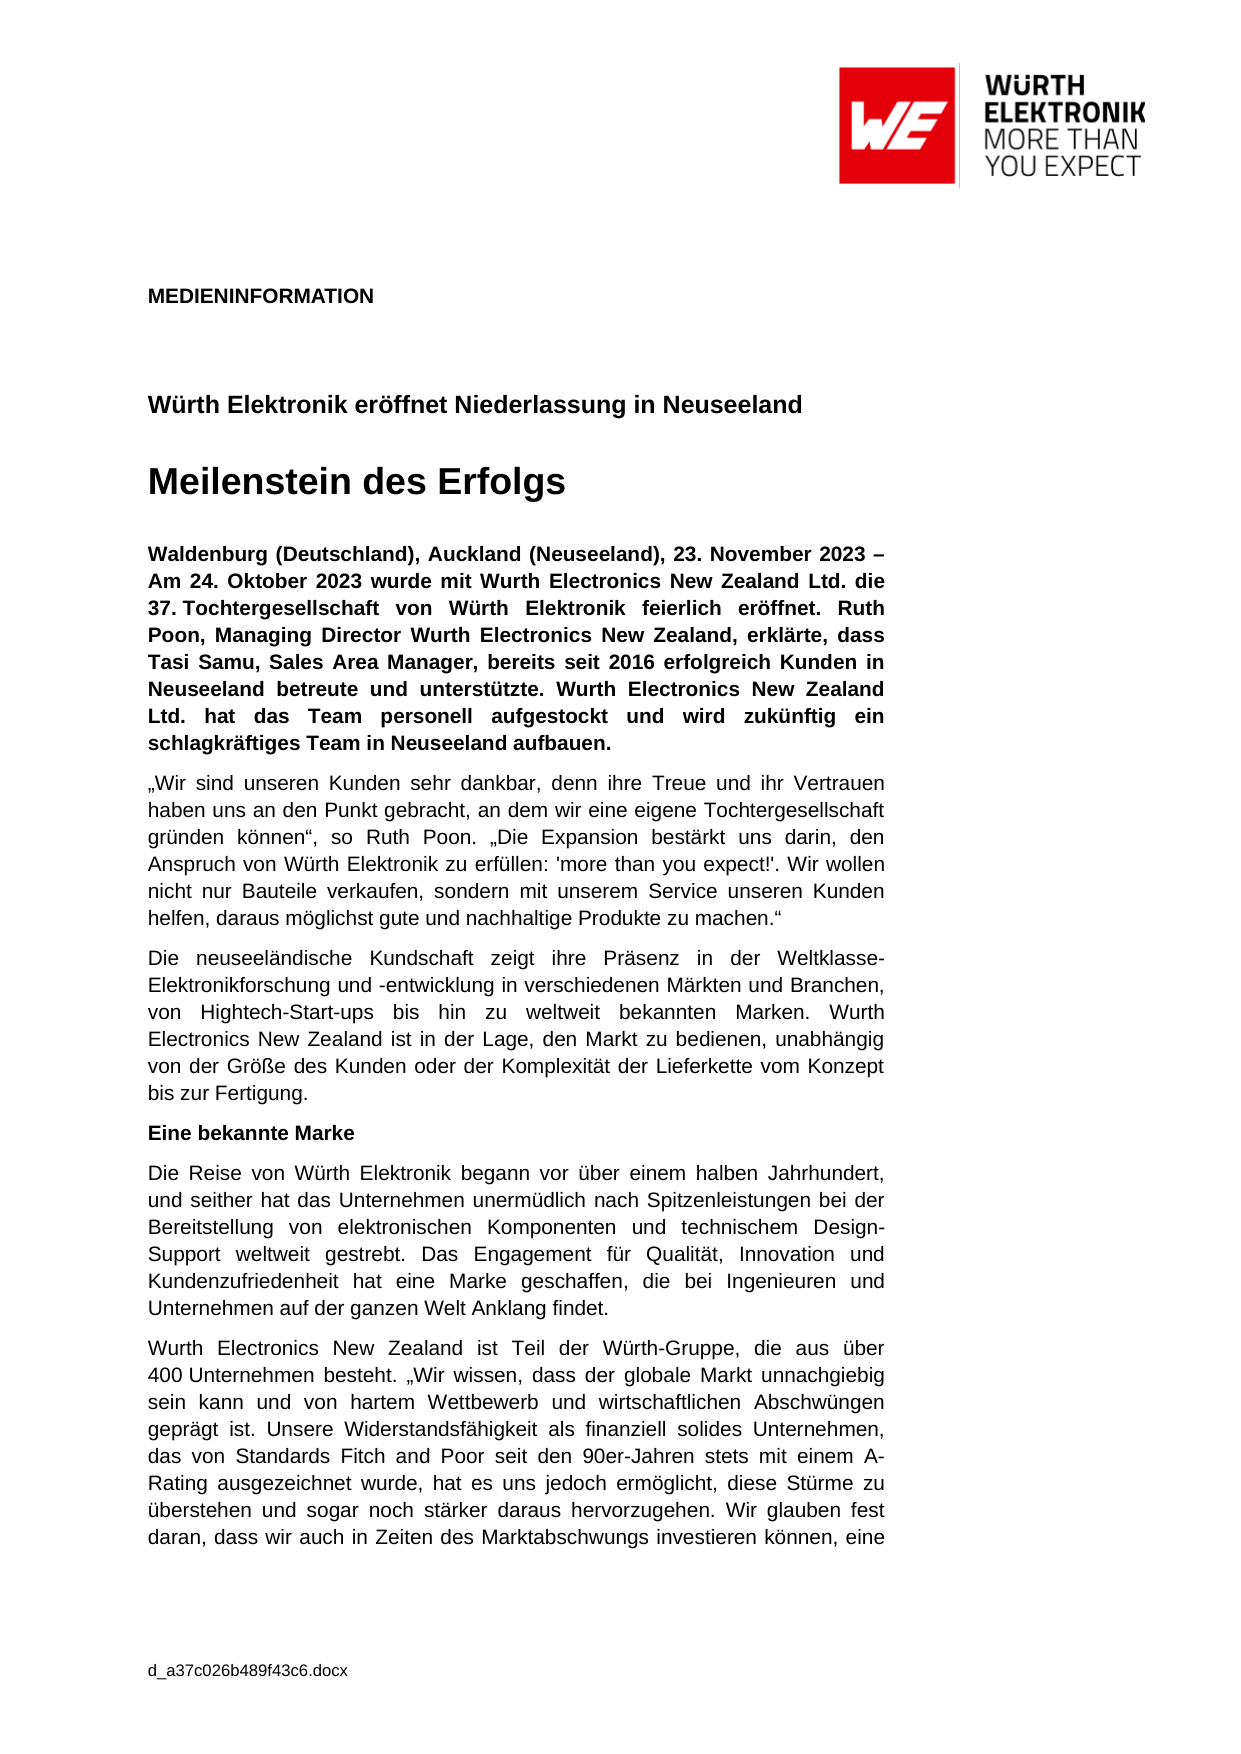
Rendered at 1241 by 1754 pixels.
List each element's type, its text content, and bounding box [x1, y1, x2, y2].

subtitle MEDIENINFORMATION [148, 282, 886, 309]
text Würth Elektronik eröffnet Niederlassung in Neuseeland [148, 384, 886, 421]
text Waldenburg (Deutschland), Auckland (Neuseeland), 23. November 2023 – Am 24. Oktober 2023 wurde mit Wurth Electronics New Zealand Ltd. die 37. Tochtergesellschaft von Würth Elektronik feierlich eröffnet. Ruth Poon, Managing Director Wurth Electronics New Zealand, erklärte, dass Tasi Samu, Sales Area Manager, bereits seit 2016 erfolgreich Kunden in Neuseeland betreute und unterstützte. Wurth Electronics New Zealand Ltd. hat das Team personell aufgestockt und wird zukünftig ein schlagkräftiges Team in Neuseeland aufbauen. [148, 539, 886, 756]
picture [835, 63, 1146, 188]
text Die Reise von Würth Elektronik begann vor über einem halben Jahrhundert, und seither hat das Unternehmen unermüdlich nach Spitzenleistungen bei der Bereitstellung von elektronischen Komponenten und technischem Design-Support weltweit gestrebt. Das Engagement für Qualität, Innovation und Kundenzufriedenheit hat eine Marke geschaffen, die bei Ingenieuren und Unternehmen auf der ganzen Welt Anklang findet. [148, 1158, 886, 1321]
text „Wir sind unseren Kunden sehr dankbar, denn ihre Treue und ihr Vertrauen haben uns an den Punkt gebracht, an dem wir eine eigene Tochtergesellschaft gründen können“, so Ruth Poon. „Die Expansion bestärkt uns darin, den Anspruch von Würth Elektronik zu erfüllen: 'more than you expect!'. Wir wollen nicht nur Bauteile verkaufen, sondern mit unserem Service unseren Kunden helfen, daraus möglichst gute und nachhaltige Produkte zu machen.“ [148, 769, 886, 931]
text Die neuseeländische Kundschaft zeigt ihre Präsenz in der Weltklasse-Elektronikforschung und -entwicklung in verschiedenen Märkten und Branchen, von Hightech-Start-ups bis hin zu weltweit bekannten Marken. Wurth Electronics New Zealand ist in der Lage, den Markt zu bedienen, unabhängig von der Größe des Kunden oder der Komplexität der Lieferkette vom Konzept bis zur Fertigung. [148, 944, 886, 1106]
text Meilenstein des Erfolgs [148, 459, 886, 502]
text Eine bekannte Marke [148, 1119, 886, 1146]
